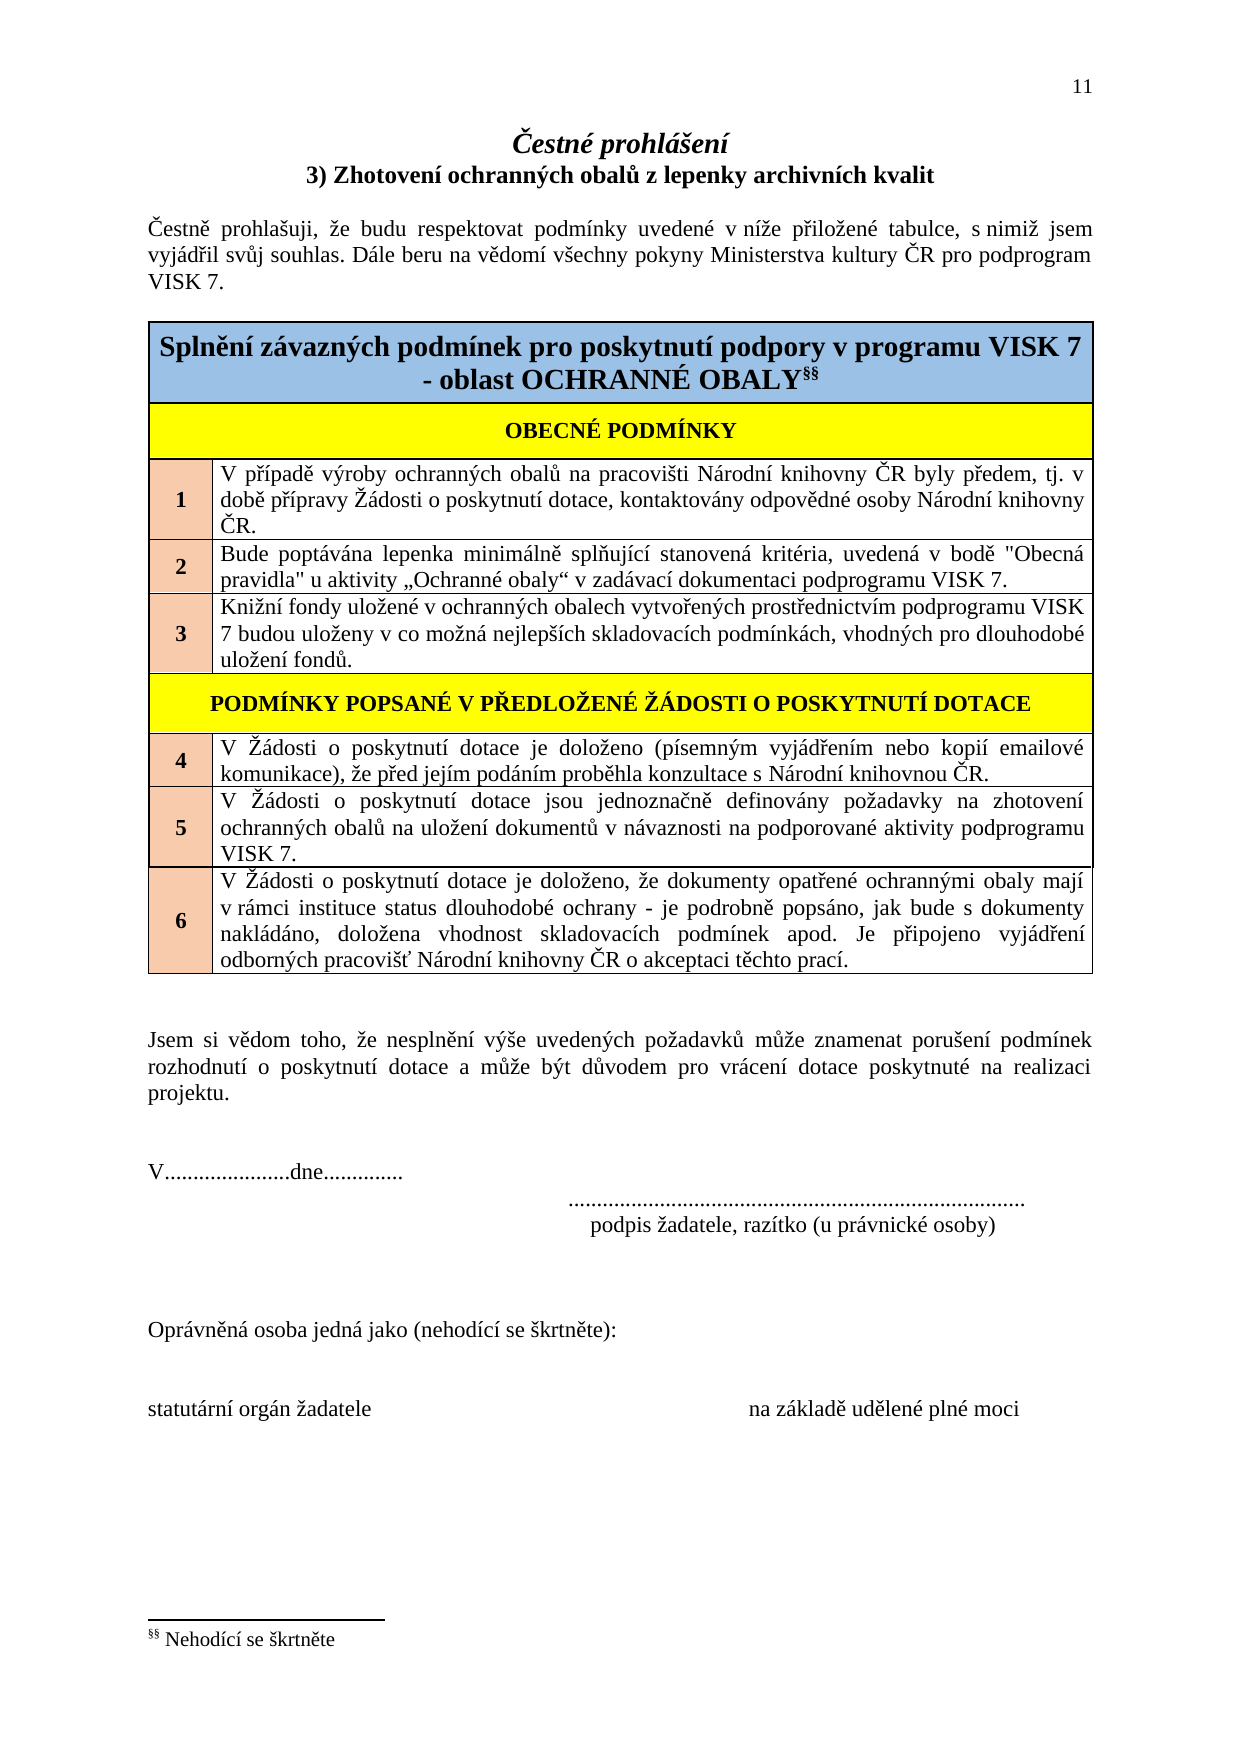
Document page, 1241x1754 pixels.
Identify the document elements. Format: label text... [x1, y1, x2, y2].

text Čestné prohlášení [148, 127, 1093, 160]
table_cell OBECNÉ PODMÍNKY [150, 404, 1092, 457]
text 3) Zhotovení ochranných obalů z lepenky archivních kvalit [148, 160, 1093, 189]
table_cell 1 [150, 460, 212, 539]
table_cell PODMÍNKY POPSANÉ V PŘEDLOŽENÉ ŽÁDOSTI O POSKYTNUTÍ DOTACE [150, 674, 1092, 732]
table_cell Knižní fondy uložené v ochranných obalech vytvořených prostřednictvím podprogramu VISK 7 budou uloženy v co možná nejlepších skladovacích podmínkách, vhodných pro dlouhodobé uložení fondů. [213, 594, 1092, 672]
text Oprávněná osoba jedná jako (nehodící se škrtněte): [148, 1316, 1093, 1343]
table_cell 5 [150, 787, 212, 866]
table_cell V Žádosti o poskytnutí dotace je doloženo (písemným vyjádřením nebo kopií emailové komunikace), že před jejím podáním proběhla konzultace s Národní knihovnou ČR. [213, 734, 1092, 786]
text ................................................................................ [443, 1185, 1093, 1211]
text podpis žadatele, razítko (u právnické osoby) [516, 1211, 1093, 1237]
table_cell 6 [149, 868, 212, 973]
table_cell 4 [150, 734, 212, 786]
text statutární orgán žadatele na základě udělené plné moci [148, 1396, 1093, 1422]
table_cell Bude poptávána lepenka minimálně splňující stanovená kritéria, uvedená v bodě "Obecná pravidla" u aktivity „Ochranné obaly“ v zadávací dokumentaci podprogramu VISK 7. [213, 540, 1092, 592]
table_header Splnění závazných podmínek pro poskytnutí podpory v programu VISK 7 - oblast OCHRANNÉ OBALY [150, 323, 1092, 402]
table_cell V Žádosti o poskytnutí dotace je doloženo, že dokumenty opatřené ochrannými obaly mají v rámci instituce status dlouhodobé ochrany - je podrobně popsáno, jak bude s dokumenty nakládáno, doložena vhodnost skladovacích podmínek apod. Je připojeno vyjádření odborných pracovišť Národní knihovny ČR o akceptaci těchto prací. [213, 866, 1092, 973]
text Čestně prohlašuji, že budu respektovat podmínky uvedené v níže přiložené tabulce, s nimiž jsem vyjádřil svůj souhlas. Dále beru na vědomí všechny pokyny Ministerstva kultury ČR pro podprogram VISK 7. [148, 215, 1093, 294]
table_cell V Žádosti o poskytnutí dotace jsou jednoznačně definovány požadavky na zhotovení ochranných obalů na uložení dokumentů v návaznosti na podporované aktivity podprogramu VISK 7. [213, 787, 1092, 866]
text Jsem si vědom toho, že nesplnění výše uvedených požadavků může znamenat porušení podmínek rozhodnutí o poskytnutí dotace a může být důvodem pro vrácení dotace poskytnuté na realizaci projektu. [148, 1027, 1093, 1106]
table_cell 2 [150, 540, 212, 592]
table_cell 3 [150, 594, 212, 672]
text V......................dne.............. [148, 1158, 1093, 1185]
table_cell V případě výroby ochranných obalů na pracovišti Národní knihovny ČR byly předem, tj. v době přípravy Žádosti o poskytnutí dotace, kontaktovány odpovědné osoby Národní knihovny ČR. [213, 460, 1092, 539]
